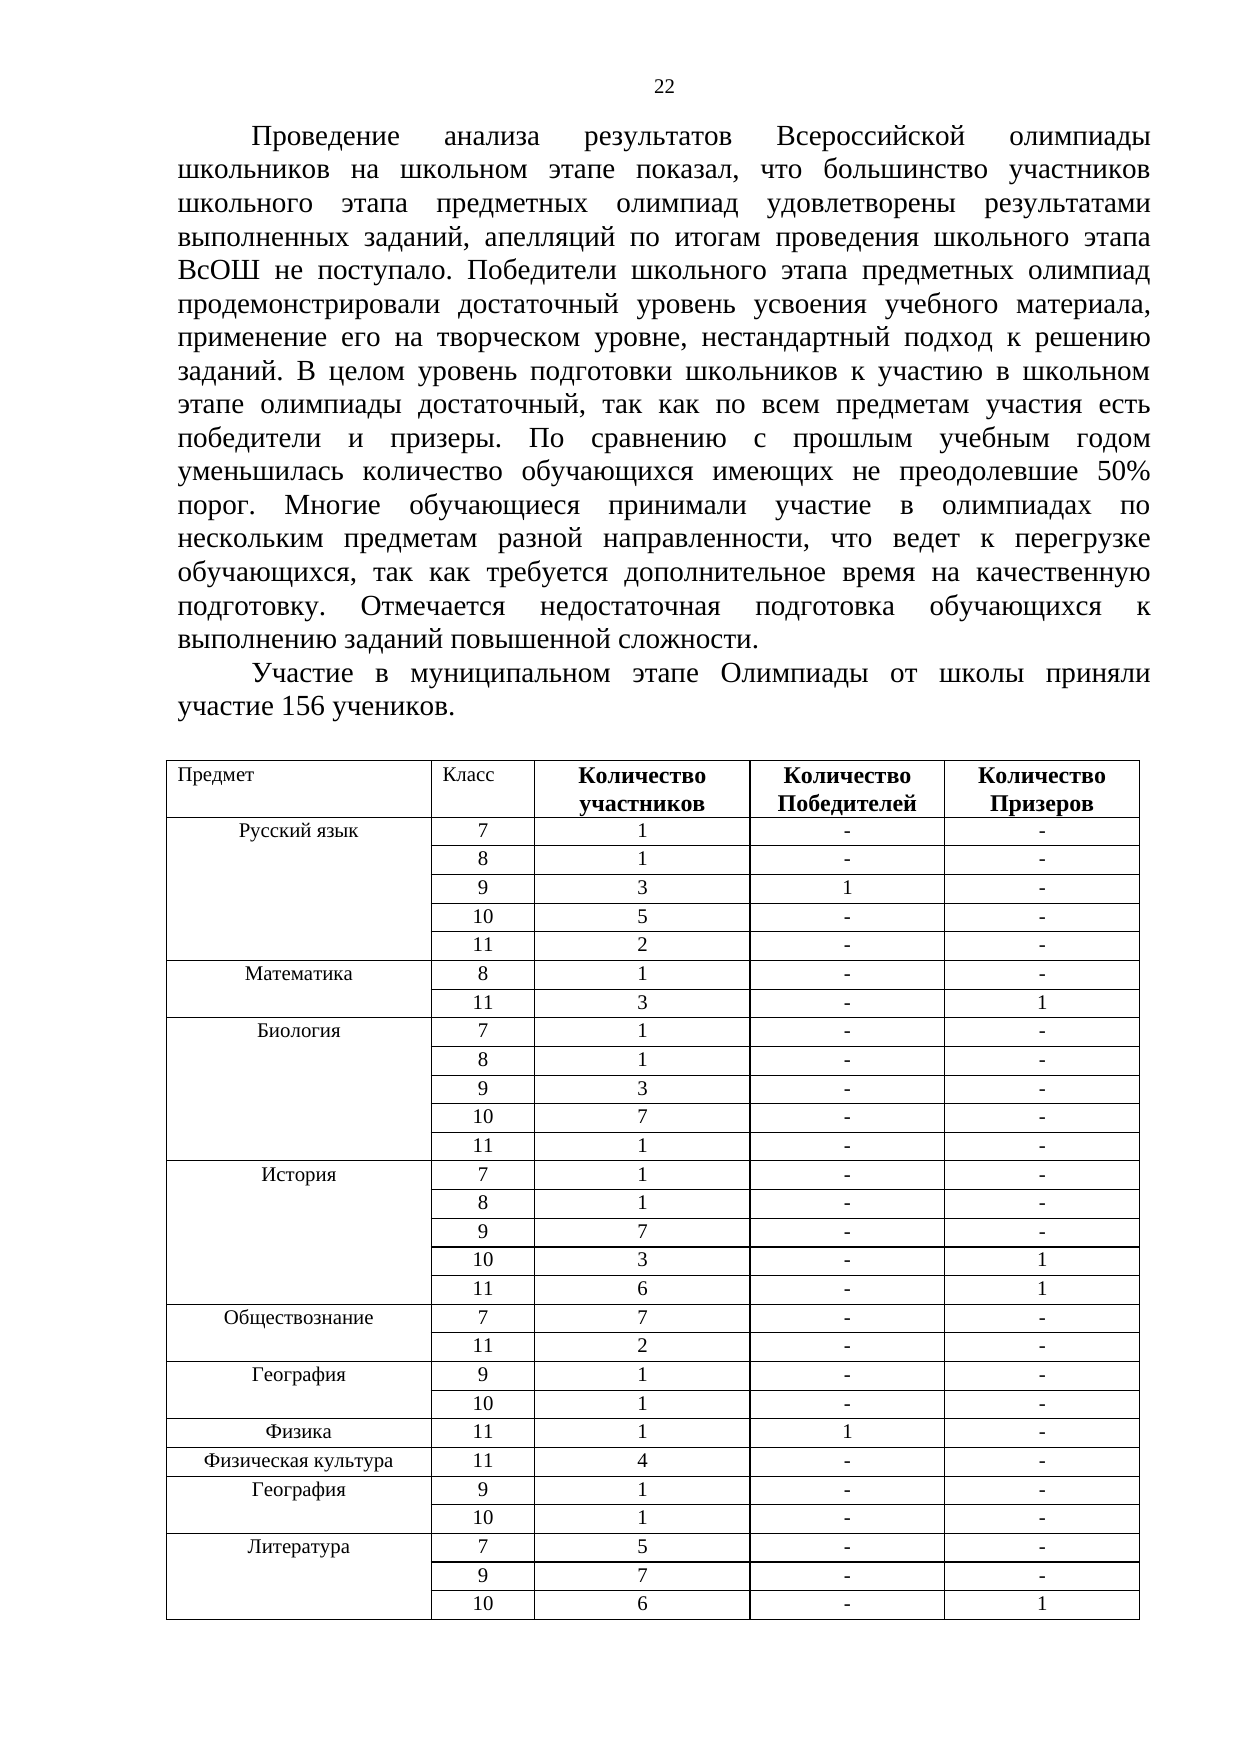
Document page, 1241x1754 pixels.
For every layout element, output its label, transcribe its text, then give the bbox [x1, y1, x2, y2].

text Участие в муниципальном этапе Олимпиады от школы приняли участие 156 учеников. [177, 655, 1152, 722]
table_cell 5 [535, 1534, 749, 1561]
table_cell 1 [535, 1362, 749, 1389]
table_cell - [945, 1018, 1139, 1046]
table_cell 7 [535, 1305, 749, 1332]
table_cell - [945, 1505, 1139, 1533]
table_cell 10 [432, 1591, 534, 1619]
table_cell - [751, 1104, 944, 1132]
table_cell - [751, 1305, 944, 1332]
table_cell 6 [535, 1591, 749, 1619]
table_header Количество Победителей [751, 761, 944, 817]
table_cell 7 [432, 1305, 534, 1332]
table_cell 10 [432, 1391, 534, 1418]
table_cell - [751, 1248, 944, 1275]
table_cell 1 [535, 1391, 749, 1418]
table_cell 1 [535, 1161, 749, 1189]
table_cell Физика [167, 1419, 431, 1447]
table_cell 8 [432, 846, 534, 874]
table_cell 1 [751, 1419, 944, 1447]
table_cell - [945, 875, 1139, 903]
table_cell 1 [535, 1047, 749, 1074]
table_cell 7 [535, 1219, 749, 1246]
table_cell 7 [535, 1563, 749, 1590]
table_header Предмет [167, 761, 431, 817]
table_cell 1 [535, 1133, 749, 1160]
table_cell - [751, 1534, 944, 1561]
table_cell 7 [535, 1104, 749, 1132]
table_cell - [945, 904, 1139, 931]
table_cell 6 [535, 1276, 749, 1304]
table_cell - [945, 1104, 1139, 1132]
table_cell 9 [432, 1563, 534, 1590]
table_cell - [751, 846, 944, 874]
table_cell - [945, 1477, 1139, 1504]
table_cell 1 [535, 961, 749, 988]
table_cell - [945, 1391, 1139, 1418]
table_cell - [945, 1190, 1139, 1218]
table_cell - [751, 1362, 944, 1389]
table_cell 5 [535, 904, 749, 931]
table_cell - [751, 1591, 944, 1619]
table_cell 1 [535, 1419, 749, 1447]
table_cell - [751, 932, 944, 960]
table_cell - [751, 1190, 944, 1218]
table_cell - [751, 990, 944, 1017]
table_cell - [751, 1219, 944, 1246]
table_cell 8 [432, 1047, 534, 1074]
table_cell 1 [751, 875, 944, 903]
table_cell - [751, 1333, 944, 1361]
table_cell 3 [535, 990, 749, 1017]
table_cell - [751, 1477, 944, 1504]
table_cell - [751, 1563, 944, 1590]
table_cell Русский язык [167, 818, 431, 960]
table_cell 10 [432, 1248, 534, 1275]
table_cell - [945, 846, 1139, 874]
table_cell 1 [945, 1591, 1139, 1619]
table_cell 1 [535, 1477, 749, 1504]
table_cell - [751, 818, 944, 845]
table_cell 9 [432, 1076, 534, 1103]
table_cell 10 [432, 1104, 534, 1132]
table_cell 11 [432, 1133, 534, 1160]
table_cell 3 [535, 1248, 749, 1275]
table_cell Обществознание [167, 1305, 431, 1361]
table_header Количество Призеров [945, 761, 1139, 817]
table_cell 11 [432, 1333, 534, 1361]
table_cell 11 [432, 1276, 534, 1304]
table_header Количество участников [535, 761, 749, 817]
table_cell - [945, 1161, 1139, 1189]
table_cell 2 [535, 1333, 749, 1361]
table_cell - [751, 1391, 944, 1418]
table_cell 11 [432, 990, 534, 1017]
table_cell 10 [432, 1505, 534, 1533]
table_cell - [945, 1362, 1139, 1389]
table_cell 1 [945, 1276, 1139, 1304]
table_cell - [751, 1276, 944, 1304]
table_cell Биология [167, 1018, 431, 1160]
table_cell 11 [432, 1419, 534, 1447]
table_cell 1 [535, 1505, 749, 1533]
table_cell История [167, 1161, 431, 1304]
table_cell География [167, 1362, 431, 1418]
table_cell - [751, 1161, 944, 1189]
table_cell - [945, 1448, 1139, 1476]
table_cell 7 [432, 1534, 534, 1561]
table_cell - [945, 1047, 1139, 1074]
table_cell 1 [535, 1018, 749, 1046]
table_cell Литература [167, 1534, 431, 1619]
table_cell 7 [432, 1018, 534, 1046]
table_cell - [945, 1133, 1139, 1160]
table_cell 3 [535, 1076, 749, 1103]
table_cell 9 [432, 1477, 534, 1504]
table_cell - [945, 1419, 1139, 1447]
table_cell 1 [535, 1190, 749, 1218]
table_cell - [751, 904, 944, 931]
table_cell 9 [432, 1219, 534, 1246]
table_cell - [751, 1047, 944, 1074]
table_cell - [945, 1563, 1139, 1590]
table_header Класс [432, 761, 534, 817]
table_cell 8 [432, 1190, 534, 1218]
table_cell - [751, 1505, 944, 1533]
table_cell 7 [432, 1161, 534, 1189]
table_cell - [945, 1076, 1139, 1103]
table_cell 1 [535, 846, 749, 874]
table_cell 1 [945, 1248, 1139, 1275]
table_cell - [945, 1219, 1139, 1246]
table_cell - [945, 961, 1139, 988]
table_cell 1 [945, 990, 1139, 1017]
table_cell Математика [167, 961, 431, 1017]
table_cell 1 [535, 818, 749, 845]
table_cell - [945, 818, 1139, 845]
table_cell География [167, 1477, 431, 1533]
table_cell - [945, 1333, 1139, 1361]
table_cell - [751, 961, 944, 988]
table_cell 2 [535, 932, 749, 960]
table_cell 8 [432, 961, 534, 988]
table_cell - [751, 1448, 944, 1476]
table_cell Физическая культура [167, 1448, 431, 1476]
table_cell 11 [432, 1448, 534, 1476]
table_cell 7 [432, 818, 534, 845]
table_cell 9 [432, 1362, 534, 1389]
table_cell 11 [432, 932, 534, 960]
table_cell - [751, 1076, 944, 1103]
table_cell - [751, 1018, 944, 1046]
table_cell 9 [432, 875, 534, 903]
table_cell - [945, 1305, 1139, 1332]
table_cell 4 [535, 1448, 749, 1476]
table_cell 10 [432, 904, 534, 931]
table_cell - [945, 1534, 1139, 1561]
table_cell - [751, 1133, 944, 1160]
table_cell - [945, 932, 1139, 960]
text Проведение анализа результатов Всероссийской олимпиады школьников на школьном этапе показал, что большинство участников школьного этапа предметных олимпиад удовлетворены результатами выполненных заданий, апелляций по итогам проведения школьного этапа ВсОШ не поступало. Победители школьного этапа предметных олимпиад продемонстрировали достаточный уровень усвоения учебного материала, применение его на творческом уровне, нестандартный подход к решению заданий. В целом уровень подготовки школьников к участию в школьном этапе олимпиады достаточный, так как по всем предметам участия есть победители и призеры. По сравнению с прошлым учебным годом уменьшилась количество обучающихся имеющих не преодолевшие 50% порог. Многие обучающиеся принимали участие в олимпиадах по нескольким предметам разной направленности, что ведет к перегрузке обучающихся, так как требуется дополнительное время на качественную подготовку. Отмечается недостаточная подготовка обучающихся к выполнению заданий повышенной сложности. [177, 118, 1152, 655]
table_cell 3 [535, 875, 749, 903]
